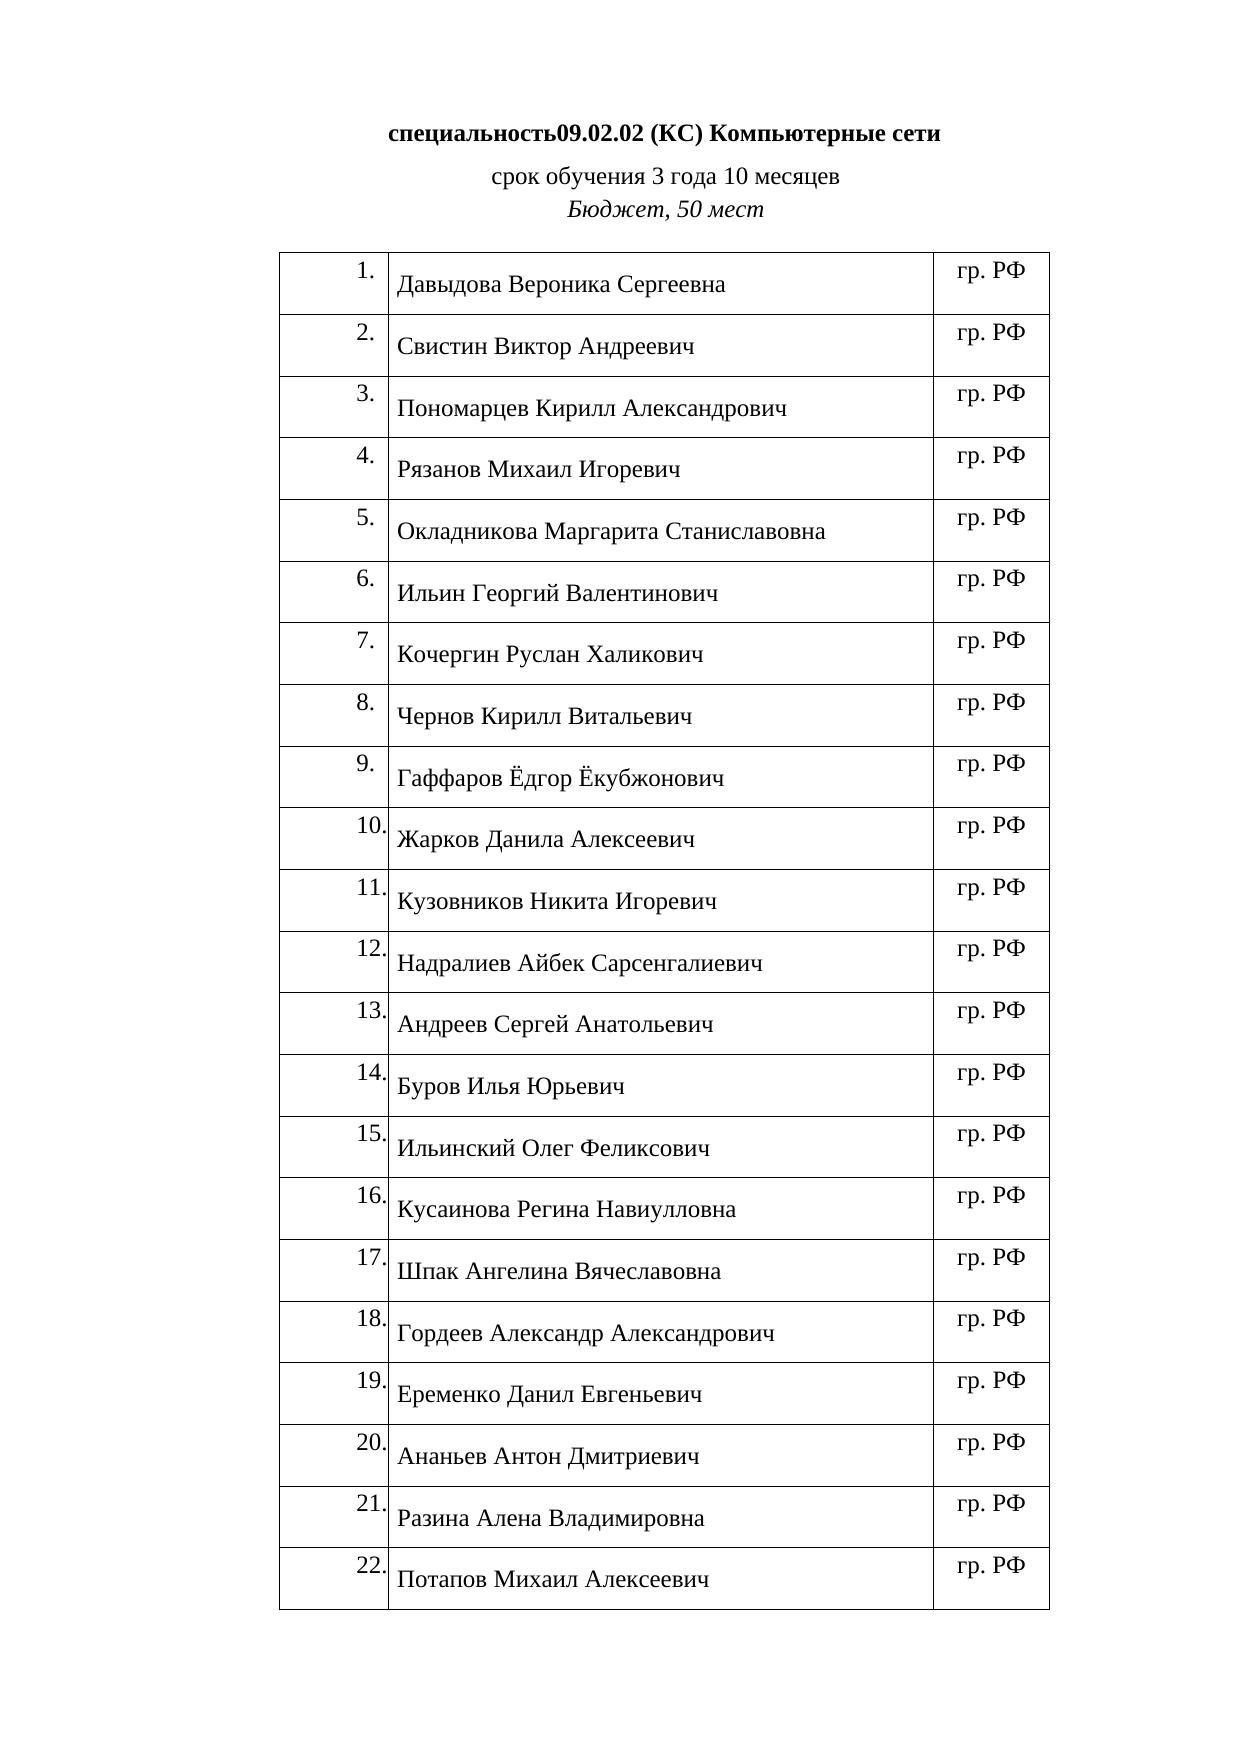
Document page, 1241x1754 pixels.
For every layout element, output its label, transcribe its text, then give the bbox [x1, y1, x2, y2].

table_cell [280, 377, 388, 437]
table_cell гр. РФ [934, 438, 1049, 499]
table_cell Ананьев Антон Дмитриевич [389, 1425, 933, 1486]
table_cell гр. РФ [934, 1302, 1049, 1362]
table_cell [280, 562, 388, 622]
table_cell [280, 1240, 388, 1301]
table_cell гр. РФ [934, 1425, 1049, 1486]
text специальность09.02.02 (КС) Компьютерные сети [177, 118, 1152, 147]
table_cell гр. РФ [934, 932, 1049, 992]
table_cell Жарков Данила Алексеевич [389, 808, 933, 869]
table_cell Гордеев Александр Александрович [389, 1302, 933, 1362]
table_cell [280, 438, 388, 499]
table_cell гр. РФ [934, 1240, 1049, 1301]
table_cell [280, 500, 388, 561]
table_cell Свистин Виктор Андреевич [389, 315, 933, 376]
table_cell [280, 932, 388, 992]
table_cell Надралиев Айбек Сарсенгалиевич [389, 932, 933, 992]
table_cell Гаффаров Ёдгор Ёкубжонович [389, 747, 933, 807]
table_cell Пономарцев Кирилл Александрович [389, 377, 933, 437]
table_cell гр. РФ [934, 562, 1049, 622]
table_cell [280, 993, 388, 1054]
table_cell [280, 1117, 388, 1177]
table_cell гр. РФ [934, 1117, 1049, 1177]
table_cell Разина Алена Владимировна [389, 1487, 933, 1547]
table_cell [280, 1055, 388, 1116]
table_cell гр. РФ [934, 1548, 1049, 1609]
table_cell Еременко Данил Евгеньевич [389, 1363, 933, 1424]
table_cell гр. РФ [934, 1487, 1049, 1547]
table_cell [280, 747, 388, 807]
table_cell [280, 623, 388, 684]
table_cell гр. РФ [934, 377, 1049, 437]
table_cell Ильинский Олег Феликсович [389, 1117, 933, 1177]
table_header [280, 253, 388, 314]
table_cell гр. РФ [934, 1178, 1049, 1239]
table_cell [280, 1178, 388, 1239]
table_cell гр. РФ [934, 747, 1049, 807]
table_cell [280, 1425, 388, 1486]
table_cell Потапов Михаил Алексеевич [389, 1548, 933, 1609]
text срок обучения 3 года 10 месяцев [177, 161, 1152, 190]
table_cell Андреев Сергей Анатольевич [389, 993, 933, 1054]
table_cell Ильин Георгий Валентинович [389, 562, 933, 622]
table_cell гр. РФ [934, 1055, 1049, 1116]
table_cell гр. РФ [934, 623, 1049, 684]
text Бюджет, 50 мест [177, 194, 1152, 223]
table_cell гр. РФ [934, 685, 1049, 746]
table_cell Рязанов Михаил Игоревич [389, 438, 933, 499]
table_cell Кочергин Руслан Халикович [389, 623, 933, 684]
table_cell [280, 315, 388, 376]
table_cell Окладникова Маргарита Станиславовна [389, 500, 933, 561]
table_cell Буров Илья Юрьевич [389, 1055, 933, 1116]
table_header гр. РФ [934, 253, 1049, 314]
table_header Давыдова Вероника Сергеевна [389, 253, 933, 314]
table_cell Кузовников Никита Игоревич [389, 870, 933, 931]
table_cell [280, 1363, 388, 1424]
table_cell [280, 870, 388, 931]
table_cell гр. РФ [934, 993, 1049, 1054]
table_cell гр. РФ [934, 500, 1049, 561]
table_cell гр. РФ [934, 315, 1049, 376]
table_cell гр. РФ [934, 808, 1049, 869]
table_cell гр. РФ [934, 1363, 1049, 1424]
table_cell гр. РФ [934, 870, 1049, 931]
table_cell [280, 1487, 388, 1547]
table_cell Чернов Кирилл Витальевич [389, 685, 933, 746]
table_cell [280, 1302, 388, 1362]
table_cell [280, 685, 388, 746]
table_cell [280, 1548, 388, 1609]
table_cell Кусаинова Регина Навиулловна [389, 1178, 933, 1239]
table_cell [280, 808, 388, 869]
table_cell Шпак Ангелина Вячеславовна [389, 1240, 933, 1301]
